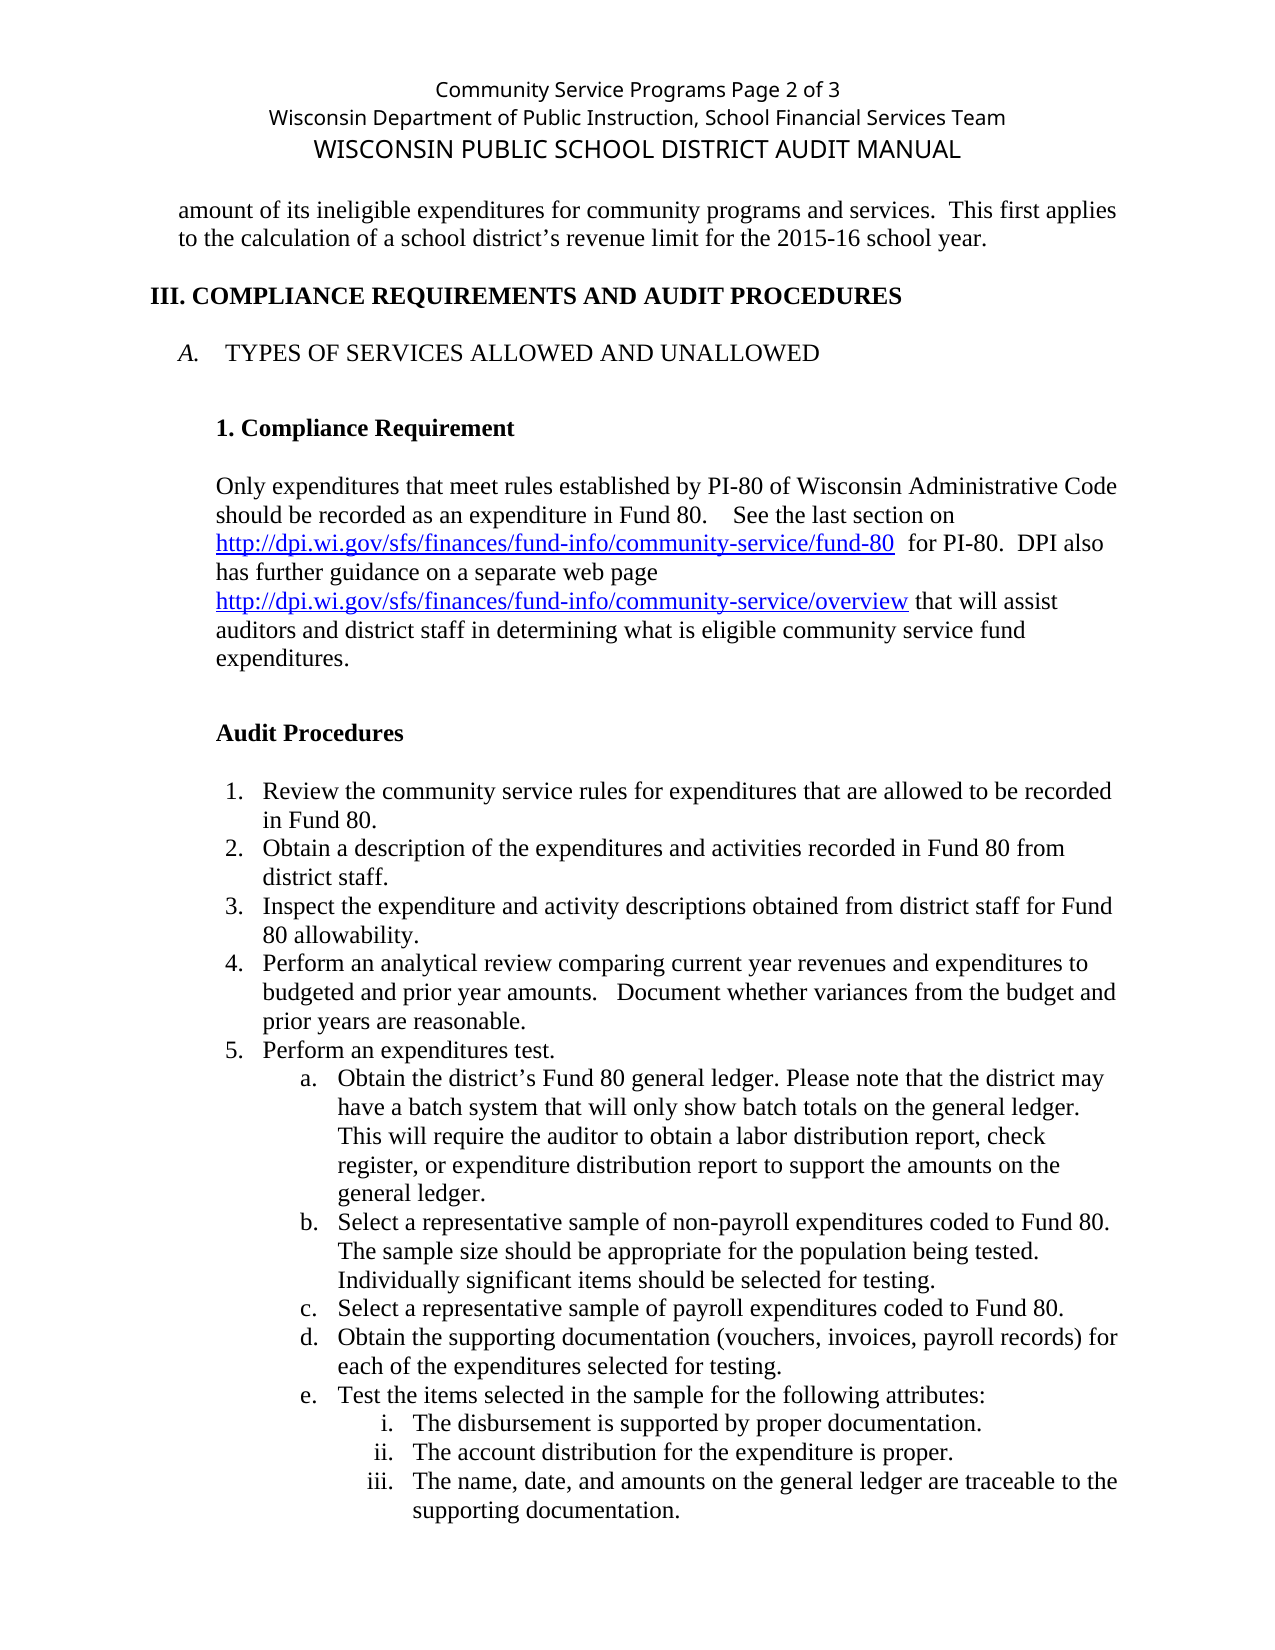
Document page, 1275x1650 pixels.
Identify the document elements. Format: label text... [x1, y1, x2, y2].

subtitle TYPES OF SERVICES ALLOWED AND UNALLOWED [178, 338, 1125, 367]
list Review the community service rules for expenditures that are allowed to be recorded in Fund 80. [225, 776, 1125, 833]
list Select a representative sample of non-payroll expenditures coded to Fund 80. The sample size should be appropriate for the population being tested. Individually significant items should be selected for testing. [300, 1207, 1125, 1293]
list The name, date, and amounts on the general ledger are traceable to the supporting documentation. [394, 1466, 1125, 1523]
list The disbursement is supported by proper documentation. [394, 1408, 1125, 1437]
list The account distribution for the expenditure is proper. [394, 1437, 1125, 1466]
list Obtain the supporting documentation (vouchers, invoices, payroll records) for each of the expenditures selected for testing. [300, 1322, 1125, 1380]
subtitle 1. Compliance Requirement [216, 405, 1125, 442]
list Select a representative sample of payroll expenditures coded to Fund 80. [300, 1293, 1125, 1322]
list Inspect the expenditure and activity descriptions obtained from district staff for Fund 80 allowability. [225, 891, 1125, 948]
list Obtain a description of the expenditures and activities recorded in Fund 80 from district staff. [225, 833, 1125, 891]
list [178, 195, 1125, 252]
list Perform an expenditures test. [225, 1035, 1125, 1063]
subtitle Audit Procedures [150, 710, 1125, 747]
subtitle III. COMPLIANCE REQUIREMENTS AND AUDIT PROCEDURES [150, 281, 1125, 310]
list Perform an analytical review comparing current year revenues and expenditures to budgeted and prior year amounts. Document whether variances from the budget and prior years are reasonable. [225, 948, 1125, 1035]
text Only expenditures that meet rules established by PI-80 of Wisconsin Administrative Code should be recorded as an expenditure in Fund 80. See the last section on http://dpi.wi.gov/sfs/finances/fund-info/community-service/fund-80 for PI-80. DPI also has further guidance on a separate web page http://dpi.wi.gov/sfs/finances/fund-info/community-service/overview that will assist auditors and district staff in determining what is eligible community service fund expenditures. [216, 471, 1125, 672]
list Test the items selected in the sample for the following attributes: [300, 1380, 1125, 1408]
list Obtain the district’s Fund 80 general ledger. Please note that the district may have a batch system that will only show batch totals on the general ledger. This will require the auditor to obtain a labor distribution report, check register, or expenditure distribution report to support the amounts on the general ledger. [300, 1063, 1125, 1207]
